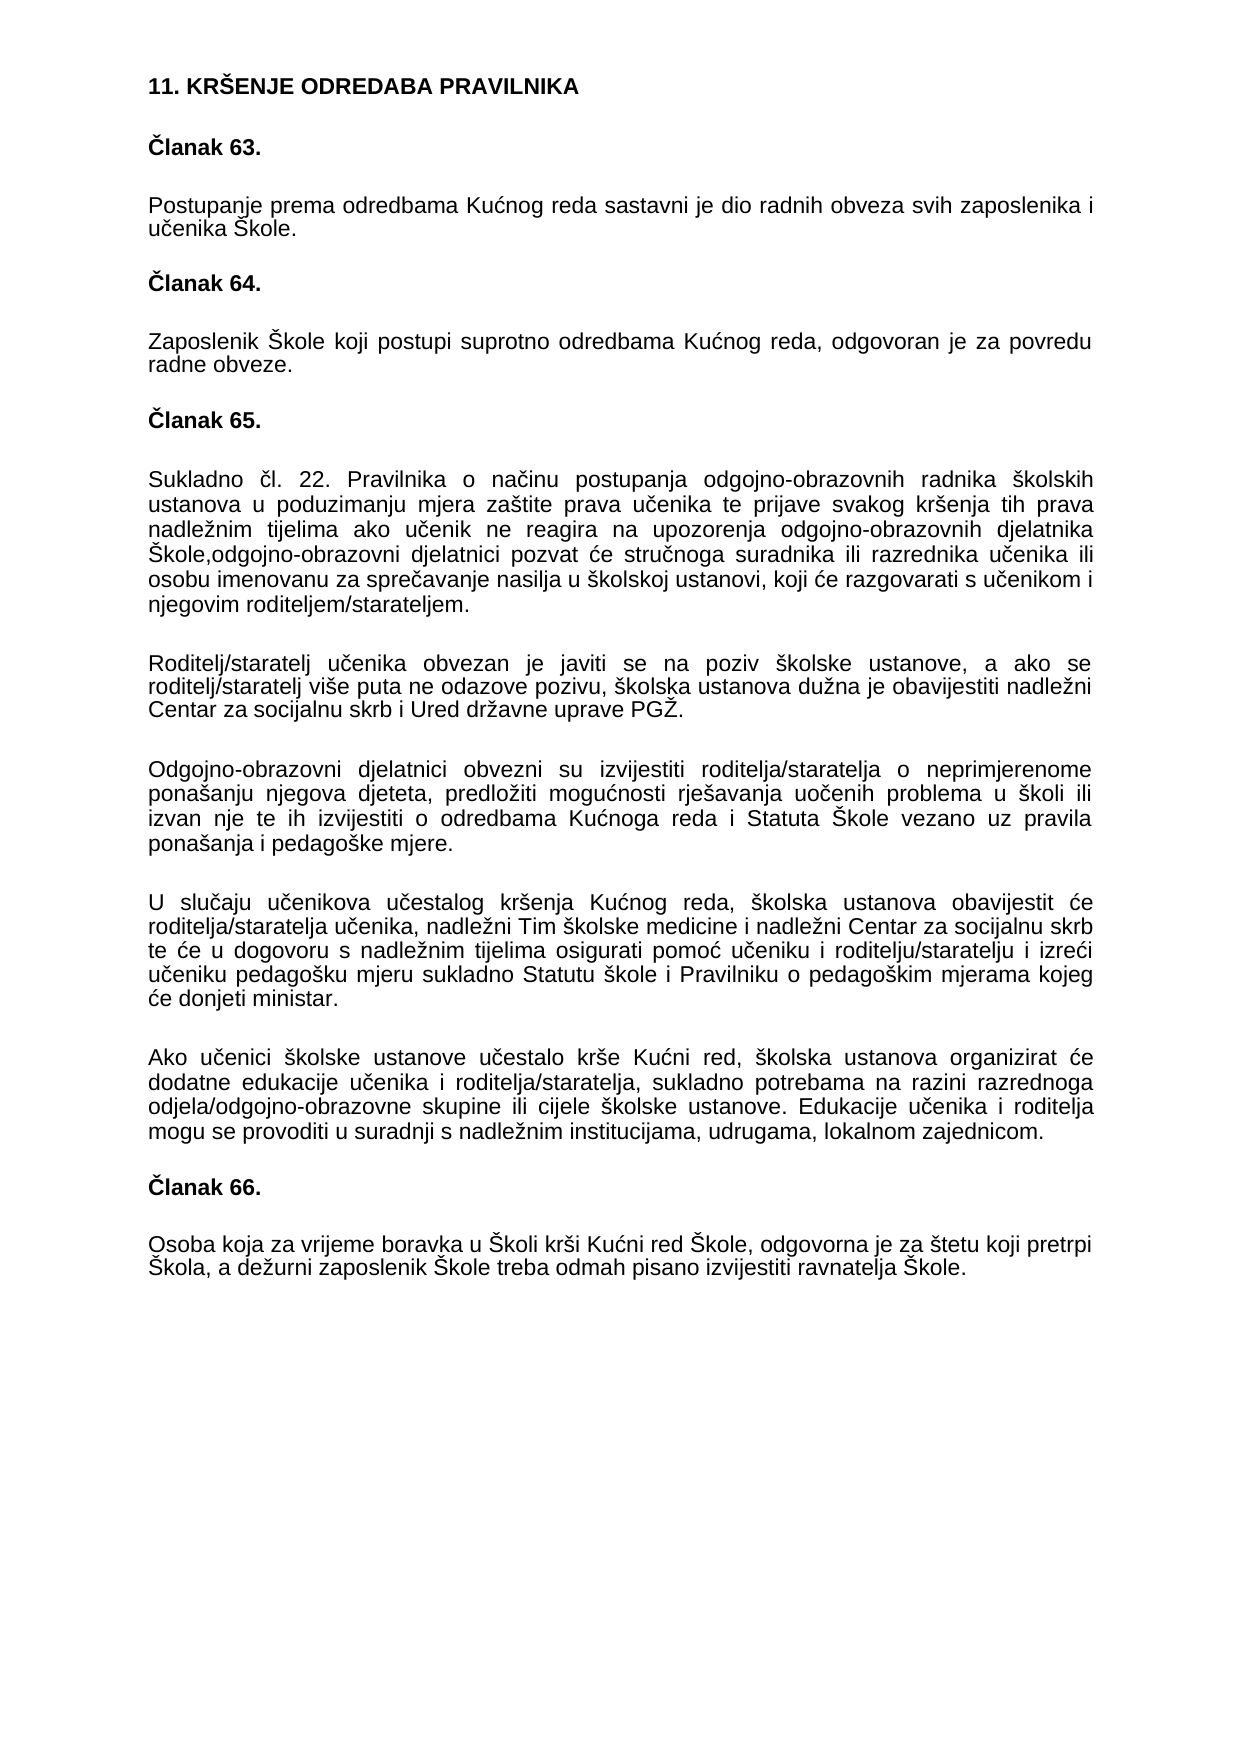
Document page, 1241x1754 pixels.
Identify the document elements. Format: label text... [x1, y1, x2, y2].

text Članak 64. [148, 270, 1094, 297]
text Roditelj/staratelj učenika obvezan je javiti se na poziv školske ustanove, a ako se roditelj/staratelj više puta ne odazove pozivu, školska ustanova dužna je obavijestiti nadležni Centar za socijalnu skrb i Ured državne uprave PGŽ. [148, 653, 1092, 723]
text Članak 63. [148, 134, 1094, 160]
text Zaposlenik Škole koji postupi suprotno odredbama Kućnog reda, odgovoran je za povredu radne obveze. [148, 331, 1092, 377]
text Sukladno čl. 22. Pravilnika o načinu postupanja odgojno-obrazovnih radnika školskih ustanova u poduzimanju mjera zaštite prava učenika te prijave svakog kršenja tih prava nadležnim tijelima ako učenik ne reagira na upozorenja odgojno-obrazovnih djelatnika Škole,odgojno-obrazovni djelatnici pozvat će stručnoga suradnika ili razrednika učenika ili osobu imenovanu za sprečavanje nasilja u školskoj ustanovi, koji će razgovarati s učenikom i njegovim roditeljem/starateljem. [148, 467, 1094, 618]
text Članak 65. [148, 407, 1094, 433]
text Odgojno-obrazovni djelatnici obvezni su izvijestiti roditelja/staratelja o neprimjerenome ponašanju njegova djeteta, predložiti mogućnosti rješavanja uočenih problema u školi ili izvan nje te ih izvijestiti o odredbama Kućnoga reda i Statuta Škole vezano uz pravila ponašanja i pedagoške mjere. [148, 758, 1092, 856]
text 11. KRŠENJE ODREDABA PRAVILNIKA [148, 73, 1094, 99]
text Članak 66. [148, 1174, 1094, 1200]
text Osoba koja za vrijeme boravka u Školi krši Kućni red Škole, odgovorna je za štetu koji pretrpi Škola, a dežurni zaposlenik Škole treba odmah pisano izvijestiti ravnatelja Škole. [148, 1234, 1092, 1281]
text U slučaju učenikova učestalog kršenja Kućnog reda, školska ustanova obavijestit će roditelja/staratelja učenika, nadležni Tim školske medicine i nadležni Centar za socijalnu skrb te će u dogovoru s nadležnim tijelima osigurati pomoć učeniku i roditelju/staratelju i izreći učeniku pedagošku mjeru sukladno Statutu škole i Pravilniku o pedagoškim mjerama kojeg će donjeti ministar. [148, 891, 1094, 1011]
text Ako učenici školske ustanove učestalo krše Kućni red, školska ustanova organizirat će dodatne edukacije učenika i roditelja/staratelja, sukladno potrebama na razini razrednoga odjela/odgojno-obrazovne skupine ili cijele školske ustanove. Edukacije učenika i roditelja mogu se provoditi u suradnji s nadležnim institucijama, udrugama, lokalnom zajednicom. [148, 1046, 1094, 1144]
text Postupanje prema odredbama Kućnog reda sastavni je dio radnih obveza svih zaposlenika i učenika Škole. [148, 194, 1094, 241]
